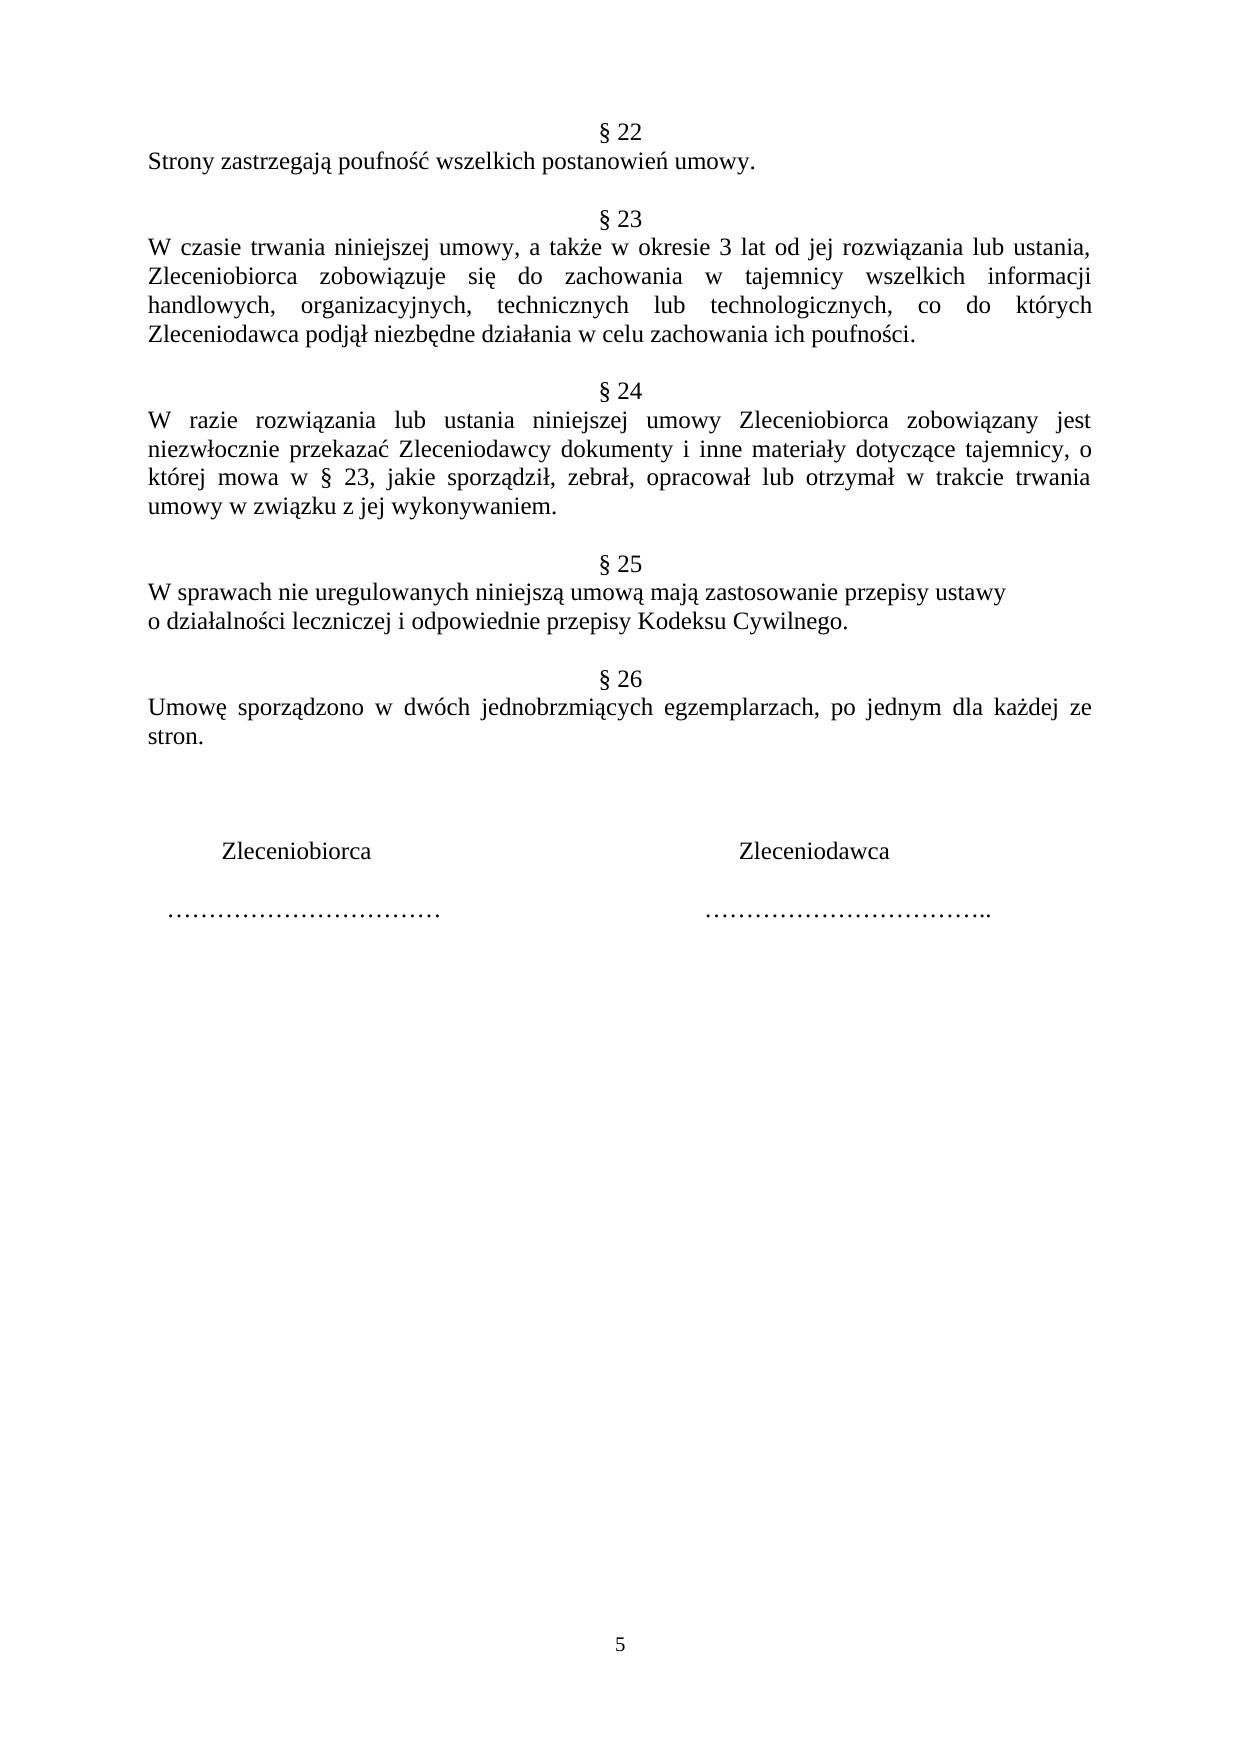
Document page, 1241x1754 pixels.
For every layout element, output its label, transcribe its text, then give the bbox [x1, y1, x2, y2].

text W sprawach nie uregulowanych niniejszą umową mają zastosowanie przepisy ustawy [148, 577, 1092, 606]
text § 23 [148, 204, 1092, 232]
text Zleceniobiorca Zleceniodawca [148, 836, 1092, 865]
text W razie rozwiązania lub ustania niniejszej umowy Zleceniobiorca zobowiązany jest niezwłocznie przekazać Zleceniodawcy dokumenty i inne materiały dotyczące tajemnicy, o której mowa w § 23, jakie sporządził, zebrał, opracował lub otrzymał w trakcie trwania umowy w związku z jej wykonywaniem. [148, 405, 1092, 520]
text …………………………… …………………………….. [148, 894, 1092, 922]
text § 22 [148, 117, 1092, 146]
text Strony zastrzegają poufność wszelkich postanowień umowy. [148, 146, 1092, 175]
text § 25 [148, 549, 1092, 577]
text § 24 [148, 376, 1092, 405]
text W czasie trwania niniejszej umowy, a także w okresie 3 lat od jej rozwiązania lub ustania, Zleceniobiorca zobowiązuje się do zachowania w tajemnicy wszelkich informacji handlowych, organizacyjnych, technicznych lub technologicznych, co do których Zleceniodawca podjął niezbędne działania w celu zachowania ich poufności. [148, 232, 1092, 347]
text o działalności leczniczej i odpowiednie przepisy Kodeksu Cywilnego. [148, 606, 1092, 635]
text § 26 [148, 664, 1092, 692]
text Umowę sporządzono w dwóch jednobrzmiących egzemplarzach, po jednym dla każdej ze stron. [148, 692, 1092, 750]
